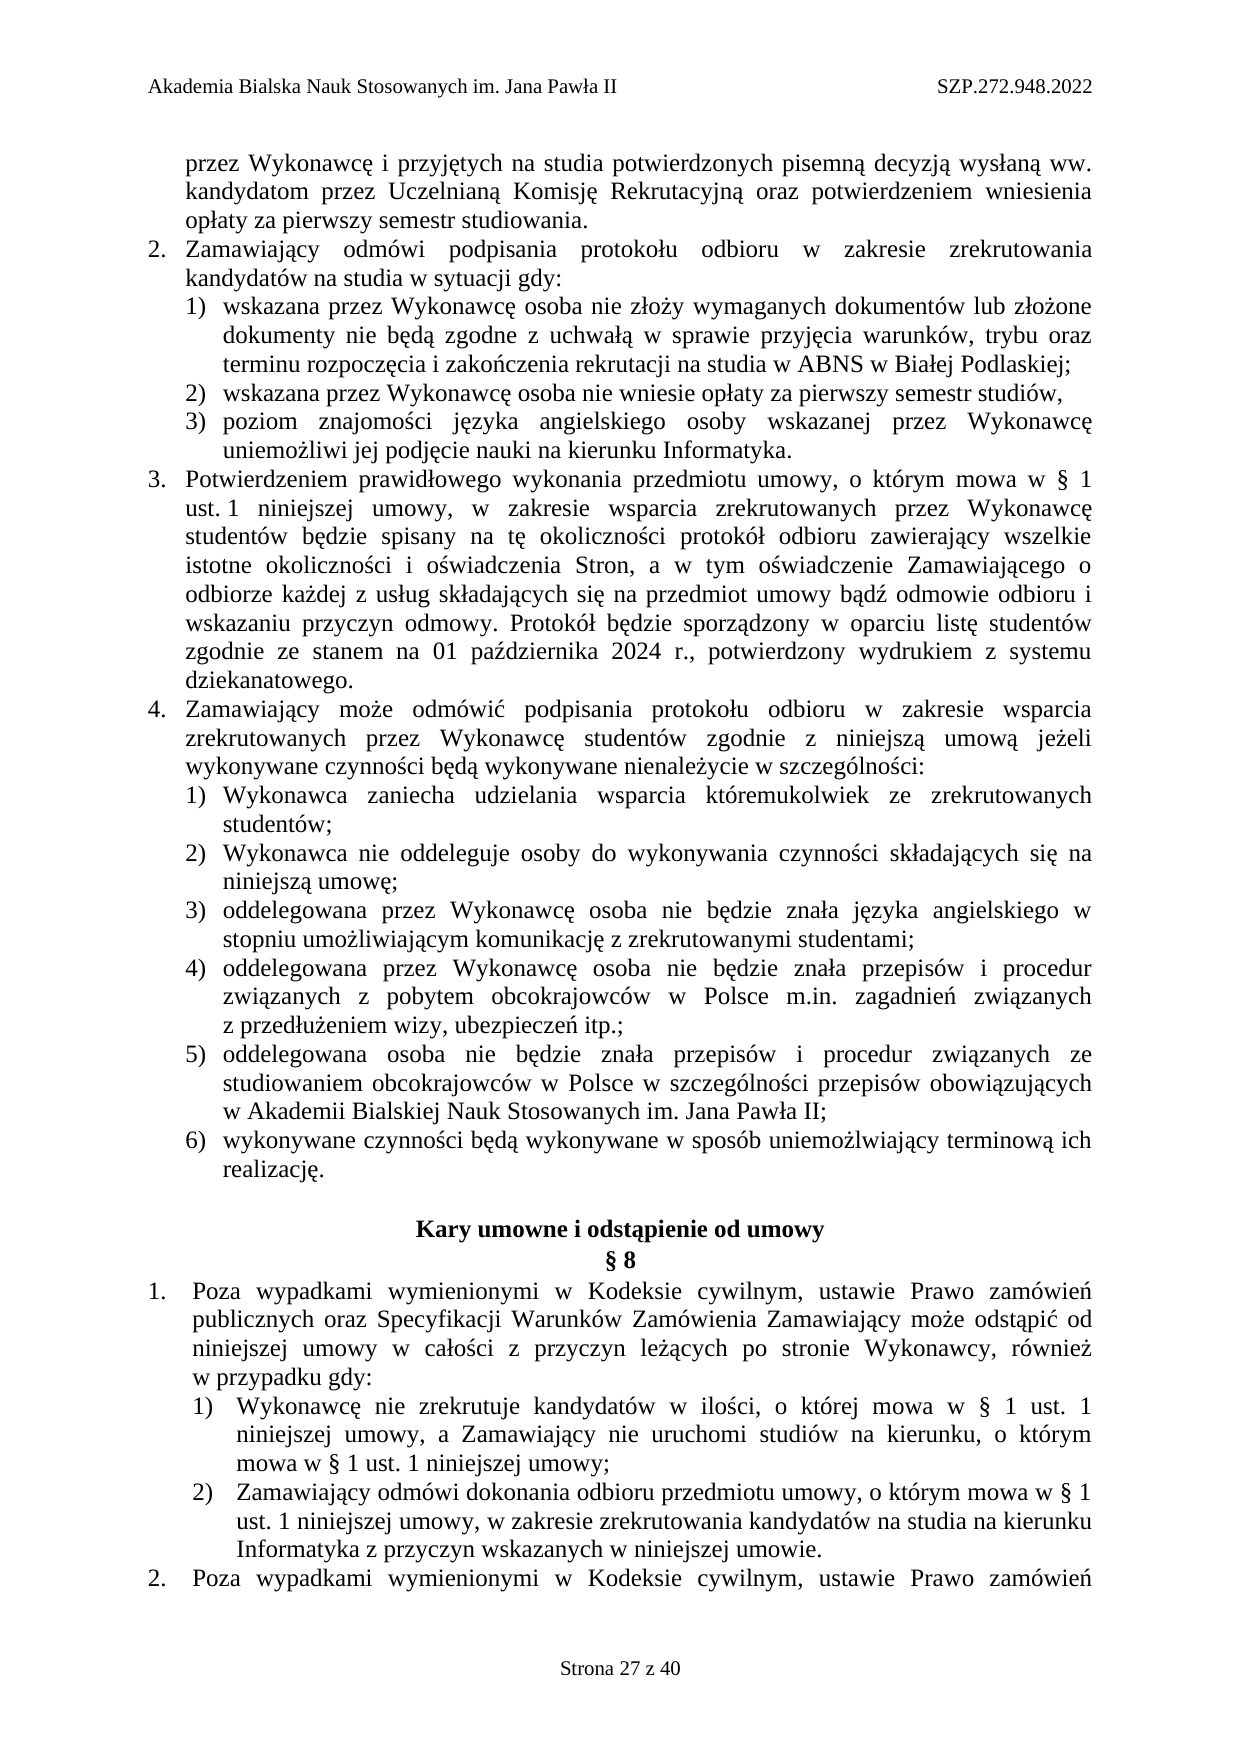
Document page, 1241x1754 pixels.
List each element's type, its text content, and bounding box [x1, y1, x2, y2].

list oddelegowana przez Wykonawcę osoba nie będzie znała języka angielskiego w stopniu umożliwiającym komunikację z zrekrutowanymi studentami; [185, 895, 1093, 953]
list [148, 1563, 1093, 1592]
list poziom znajomości języka angielskiego osoby wskazanej przez Wykonawcę uniemożliwi jej podjęcie nauki na kierunku Informatyka. [185, 406, 1093, 464]
list oddelegowana osoba nie będzie znała przepisów i procedur związanych ze studiowaniem obcokrajowców w Polsce w szczególności przepisów obowiązujących w Akademii Bialskiej Nauk Stosowanych im. Jana Pawła II; [185, 1039, 1093, 1125]
list Zamawiający odmówi podpisania protokołu odbioru w zakresie zrekrutowania kandydatów na studia w sytuacji gdy: [148, 234, 1093, 291]
text Kary umowne i odstąpienie od umowy [148, 1214, 1093, 1242]
list Wykonawcę nie zrekrutuje kandydatów w ilości, o której mowa w § 1 ust. 1 niniejszej umowy, a Zamawiający nie uruchomi studiów na kierunku, o którym mowa w § 1 ust. 1 niniejszej umowy; [192, 1391, 1093, 1477]
list Poza wypadkami wymienionymi w Kodeksie cywilnym, ustawie Prawo zamówień publicznych oraz Specyfikacji Warunków Zamówienia Zamawiający może odstąpić od niniejszej umowy w całości z przyczyn leżących po stronie Wykonawcy, również w przypadku gdy: [148, 1276, 1093, 1391]
list Potwierdzeniem prawidłowego wykonania przedmiotu umowy, o którym mowa w § 1 ust. 1 niniejszej umowy, w zakresie wsparcia zrekrutowanych przez Wykonawcę studentów będzie spisany na tę okoliczności protokół odbioru zawierający wszelkie istotne okoliczności i oświadczenia Stron, a w tym oświadczenie Zamawiającego o odbiorze każdej z usług składających się na przedmiot umowy bądź odmowie odbioru i wskazaniu przyczyn odmowy. Protokół będzie sporządzony w oparciu listę studentów zgodnie ze stanem na 01 października 2024 r., potwierdzony wydrukiem z systemu dziekanatowego. [148, 464, 1093, 694]
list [148, 148, 1093, 234]
text § 8 [148, 1245, 1093, 1273]
list wskazana przez Wykonawcę osoba nie wniesie opłaty za pierwszy semestr studiów, [185, 378, 1093, 406]
list wykonywane czynności będą wykonywane w sposób uniemożlwiający terminową ich realizację. [185, 1125, 1093, 1183]
list Zamawiający może odmówić podpisania protokołu odbioru w zakresie wsparcia zrekrutowanych przez Wykonawcę studentów zgodnie z niniejszą umową jeżeli wykonywane czynności będą wykonywane nienależycie w szczególności: [148, 694, 1093, 780]
list Wykonawca zaniecha udzielania wsparcia któremukolwiek ze zrekrutowanych studentów; [185, 780, 1093, 838]
list Wykonawca nie oddeleguje osoby do wykonywania czynności składających się na niniejszą umowę; [185, 838, 1093, 895]
list Zamawiający odmówi dokonania odbioru przedmiotu umowy, o którym mowa w § 1 ust. 1 niniejszej umowy, w zakresie zrekrutowania kandydatów na studia na kierunku Informatyka z przyczyn wskazanych w niniejszej umowie. [192, 1477, 1093, 1563]
list wskazana przez Wykonawcę osoba nie złoży wymaganych dokumentów lub złożone dokumenty nie będą zgodne z uchwałą w sprawie przyjęcia warunków, trybu oraz terminu rozpoczęcia i zakończenia rekrutacji na studia w ABNS w Białej Podlaskiej; [185, 291, 1093, 378]
list oddelegowana przez Wykonawcę osoba nie będzie znała przepisów i procedur związanych z pobytem obcokrajowców w Polsce m.in. zagadnień związanych z przedłużeniem wizy, ubezpieczeń itp.; [185, 953, 1093, 1039]
